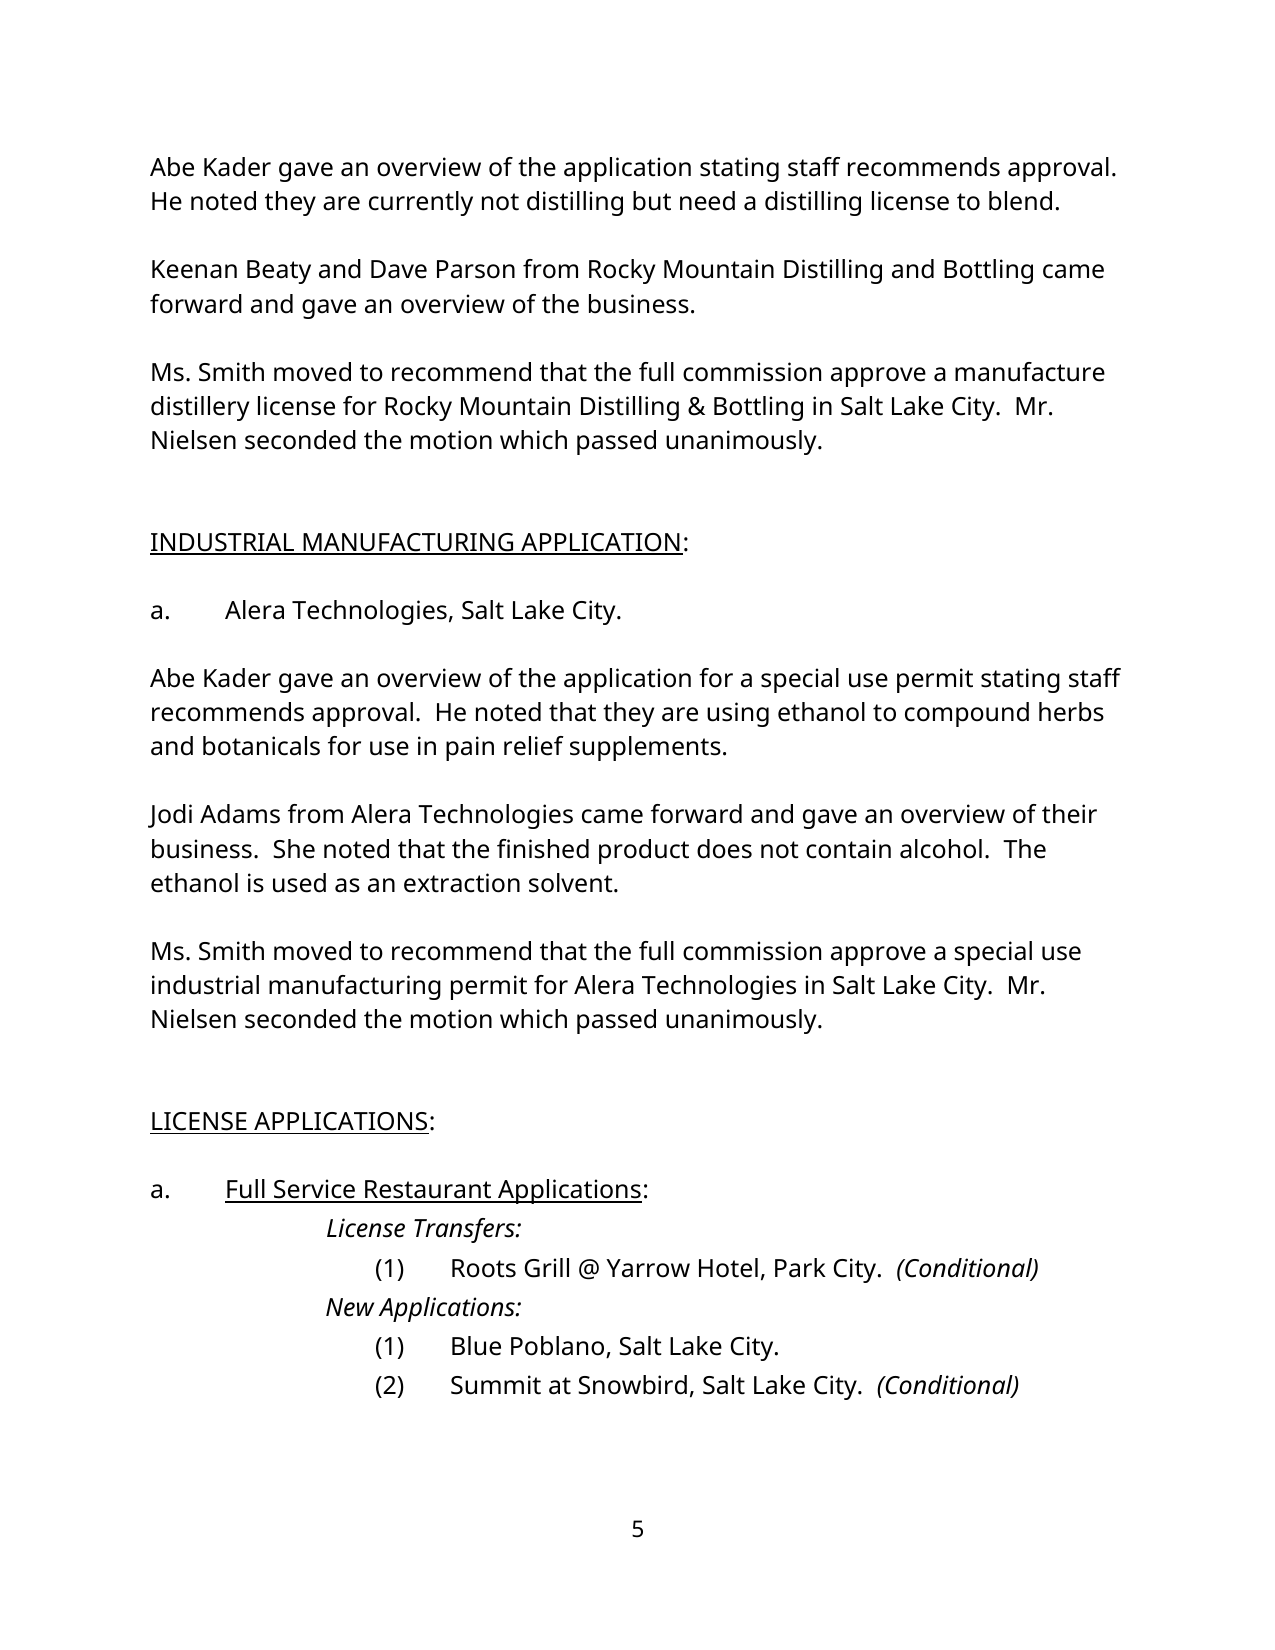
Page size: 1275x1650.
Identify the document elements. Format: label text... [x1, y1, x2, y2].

text Abe Kader gave an overview of the application for a special use permit stating staff recommends approval. He noted that they are using ethanol to compound herbs and botanicals for use in pain relief supplements. [150, 661, 1125, 763]
text Ms. Smith moved to recommend that the full commission approve a special use industrial manufacturing permit for Alera Technologies in Salt Lake City. Mr. Nielsen seconded the motion which passed unanimously. [150, 933, 1125, 1036]
text a. Alera Technologies, Salt Lake City. [150, 593, 1125, 627]
text (2) Summit at Snowbird, Salt Lake City. (Conditional) [225, 1368, 1125, 1402]
text License Transfers: [225, 1211, 1125, 1245]
text (1) Roots Grill @ Yarrow Hotel, Park City. (Conditional) [225, 1250, 1125, 1284]
text LICENSE APPLICATIONS: [150, 1104, 1125, 1138]
text Keenan Beaty and Dave Parson from Rocky Mountain Distilling and Bottling came forward and gave an overview of the business. [150, 252, 1125, 320]
text New Applications: [225, 1289, 1125, 1323]
text Ms. Smith moved to recommend that the full commission approve a manufacture distillery license for Rocky Mountain Distilling & Bottling in Salt Lake City. Mr. Nielsen seconded the motion which passed unanimously. [150, 354, 1125, 457]
text Abe Kader gave an overview of the application stating staff recommends approval. He noted they are currently not distilling but need a distilling license to blend. [150, 150, 1125, 218]
text a. Full Service Restaurant Applications: [150, 1172, 1125, 1206]
text INDUSTRIAL MANUFACTURING APPLICATION: [150, 525, 1125, 559]
text Jodi Adams from Alera Technologies came forward and gave an overview of their business. She noted that the finished product does not contain alcohol. The ethanol is used as an extraction solvent. [150, 797, 1125, 899]
text (1) Blue Poblano, Salt Lake City. [225, 1328, 1125, 1363]
